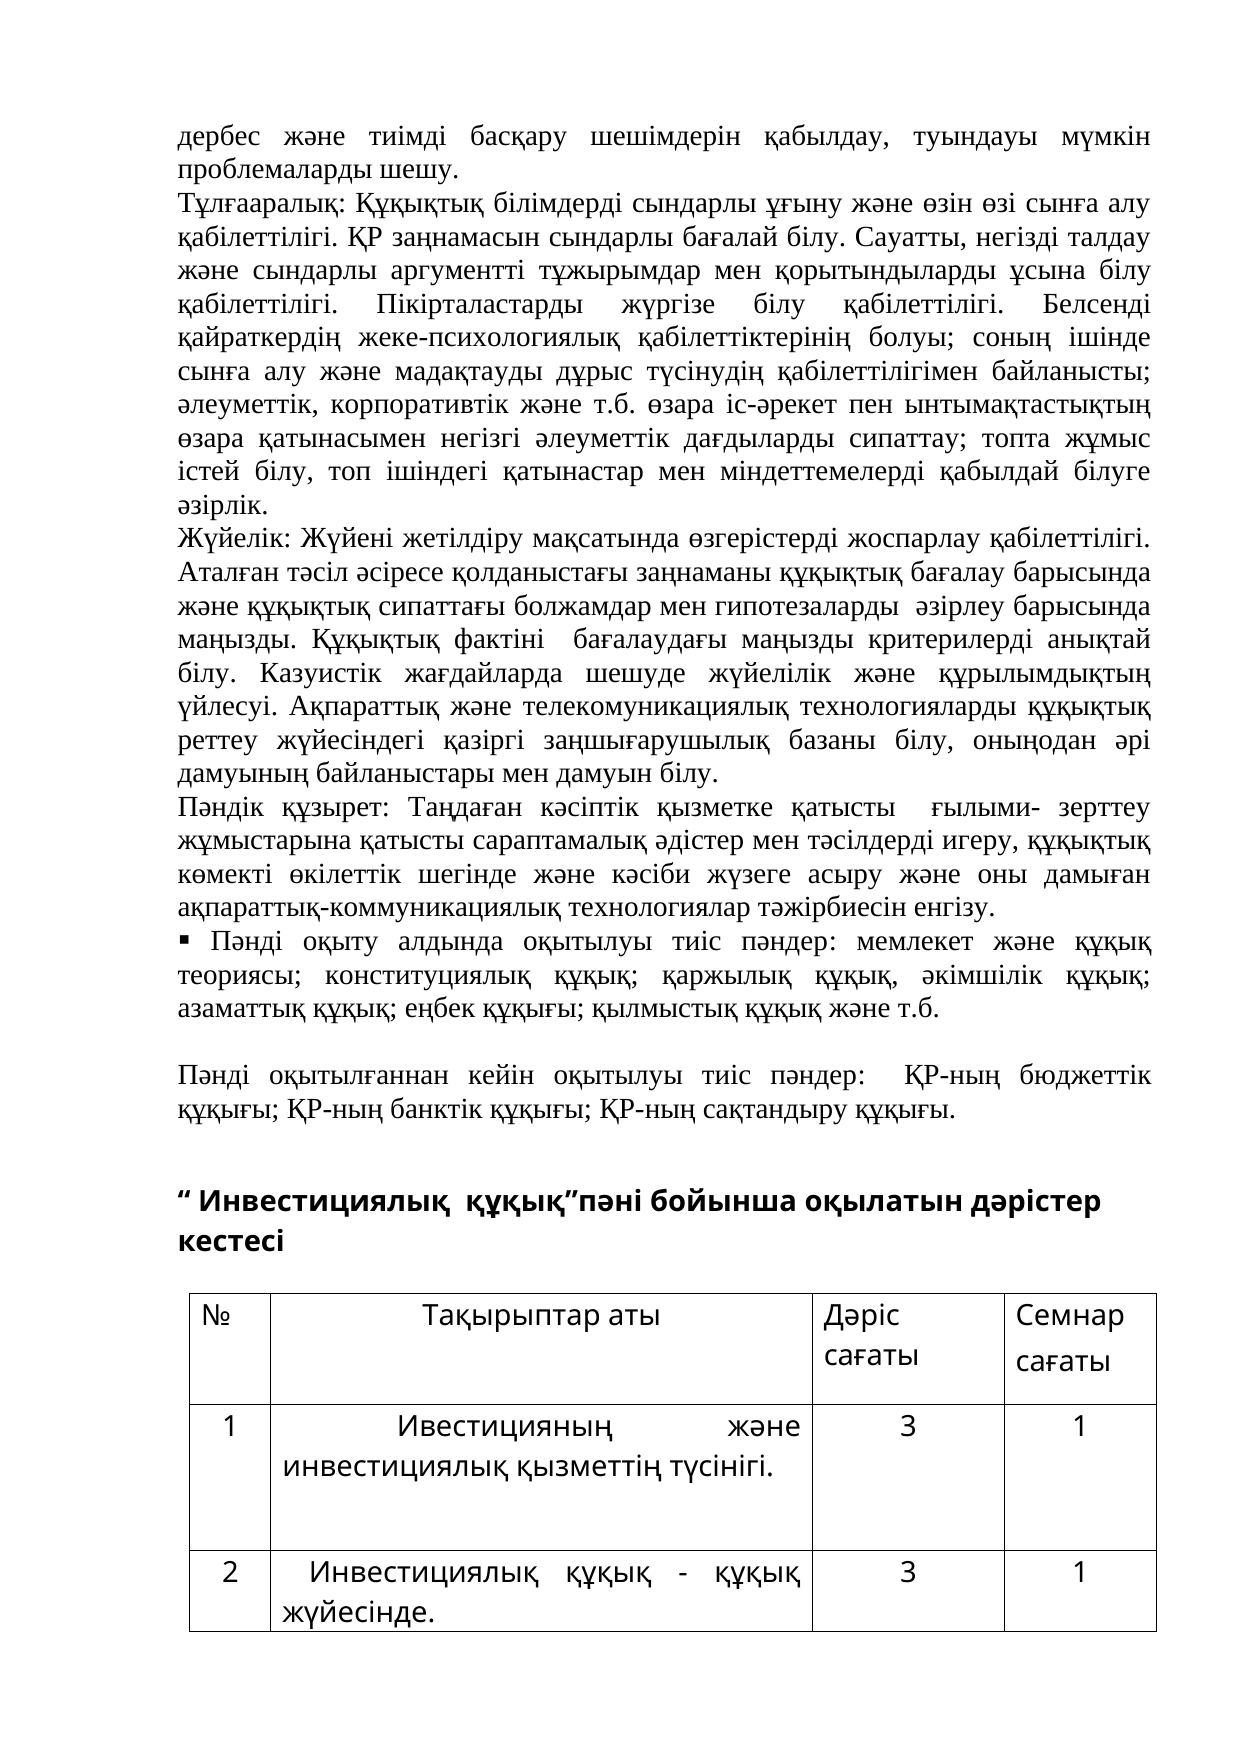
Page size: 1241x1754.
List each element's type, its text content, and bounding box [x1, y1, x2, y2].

text Жүйелік: Жүйені жетілдіру мақсатында өзгерістерді жоспарлау қабілеттілігі. Аталған тәсіл әсіресе қолданыстағы заңнаманы құқықтық бағалау барысында және құқықтық сипаттағы болжамдар мен гипотезаларды әзірлеу барысында маңызды. Құқықтық фактіні бағалаудағы маңызды критерилерді анықтай білу. Казуистік жағдайларда шешуде жүйелілік және құрылымдықтың үйлесуі. Ақпараттық және телекомуникациялық технологияларды құқықтық реттеу жүйесіндегі қазіргі заңшығарушылық базаны білу, оныңодан әрі дамуының байланыстары мен дамуын білу. [177, 521, 1152, 789]
table_cell 1 [1005, 1405, 1156, 1550]
table_header № [190, 1294, 270, 1404]
table_header Дәріс сағаты [813, 1294, 1004, 1404]
table_header Семнар сағаты [1005, 1294, 1156, 1404]
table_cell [271, 1551, 812, 1631]
title “ Инвестициялық құқық”пәні бойынша оқылатын дәрістер кестесі [177, 1180, 1152, 1260]
text Пәнді оқытылғаннан кейін оқытылуы тиіс пәндер: ҚР-ның бюджеттік құқығы; ҚР-ның банктік құқығы; ҚР-ның сақтандыру құқығы. [177, 1057, 1152, 1124]
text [177, 118, 1152, 185]
text Тұлғааралық: Құқықтық білімдерді сындарлы ұғыну және өзін өзі сынға алу қабілеттілігі. ҚР заңнамасын сындарлы бағалай білу. Сауатты, негізді талдау және сындарлы аргументті тұжырымдар мен қорытындыларды ұсына білу қабілеттілігі. Пікірталастарды жүргізе білу қабілеттілігі. Белсенді қайраткердің жеке-психологиялық қабілеттіктерінің болуы; соның ішінде сынға алу және мадақтауды дұрыс түсінудің қабілеттілігімен байланысты; әлеуметтік, корпоративтік және т.б. өзара іс-әрекет пен ынтымақтастықтың өзара қатынасымен негізгі әлеуметтік дағдыларды сипаттау; топта жұмыс істей білу, топ ішіндегі қатынастар мен міндеттемелерді қабылдай білуге әзірлік. [177, 185, 1152, 521]
table_cell Ивестицияның және инвестициялық қызметтің түсінігі. [271, 1405, 812, 1550]
table_cell 1 [1005, 1551, 1156, 1631]
table_cell 1 [190, 1405, 270, 1550]
text Пәнді оқыту алдында оқытылуы тиіс пәндер: мемлекет және құқық теориясы; конституциялық құқық; қаржылық құқық, әкімшілік құқық; азаматтық құқық; еңбек құқығы; қылмыстық құқық және т.б. [177, 923, 1152, 1024]
text Пәндік құзырет: Таңдаған кәсіптік қызметке қатысты ғылыми- зерттеу жұмыстарына қатысты сараптамалық әдістер мен тәсілдерді игеру, құқықтық көмекті өкілеттік шегінде және кәсіби жүзеге асыру және оны дамыған ақпараттық-коммуникациялық технологиялар тәжірбиесін енгізу. [177, 789, 1152, 923]
table_header Тақырыптар аты [271, 1294, 812, 1404]
table_cell 3 [813, 1551, 1004, 1631]
table_cell 2 [190, 1551, 270, 1631]
table_cell 3 [813, 1405, 1004, 1550]
